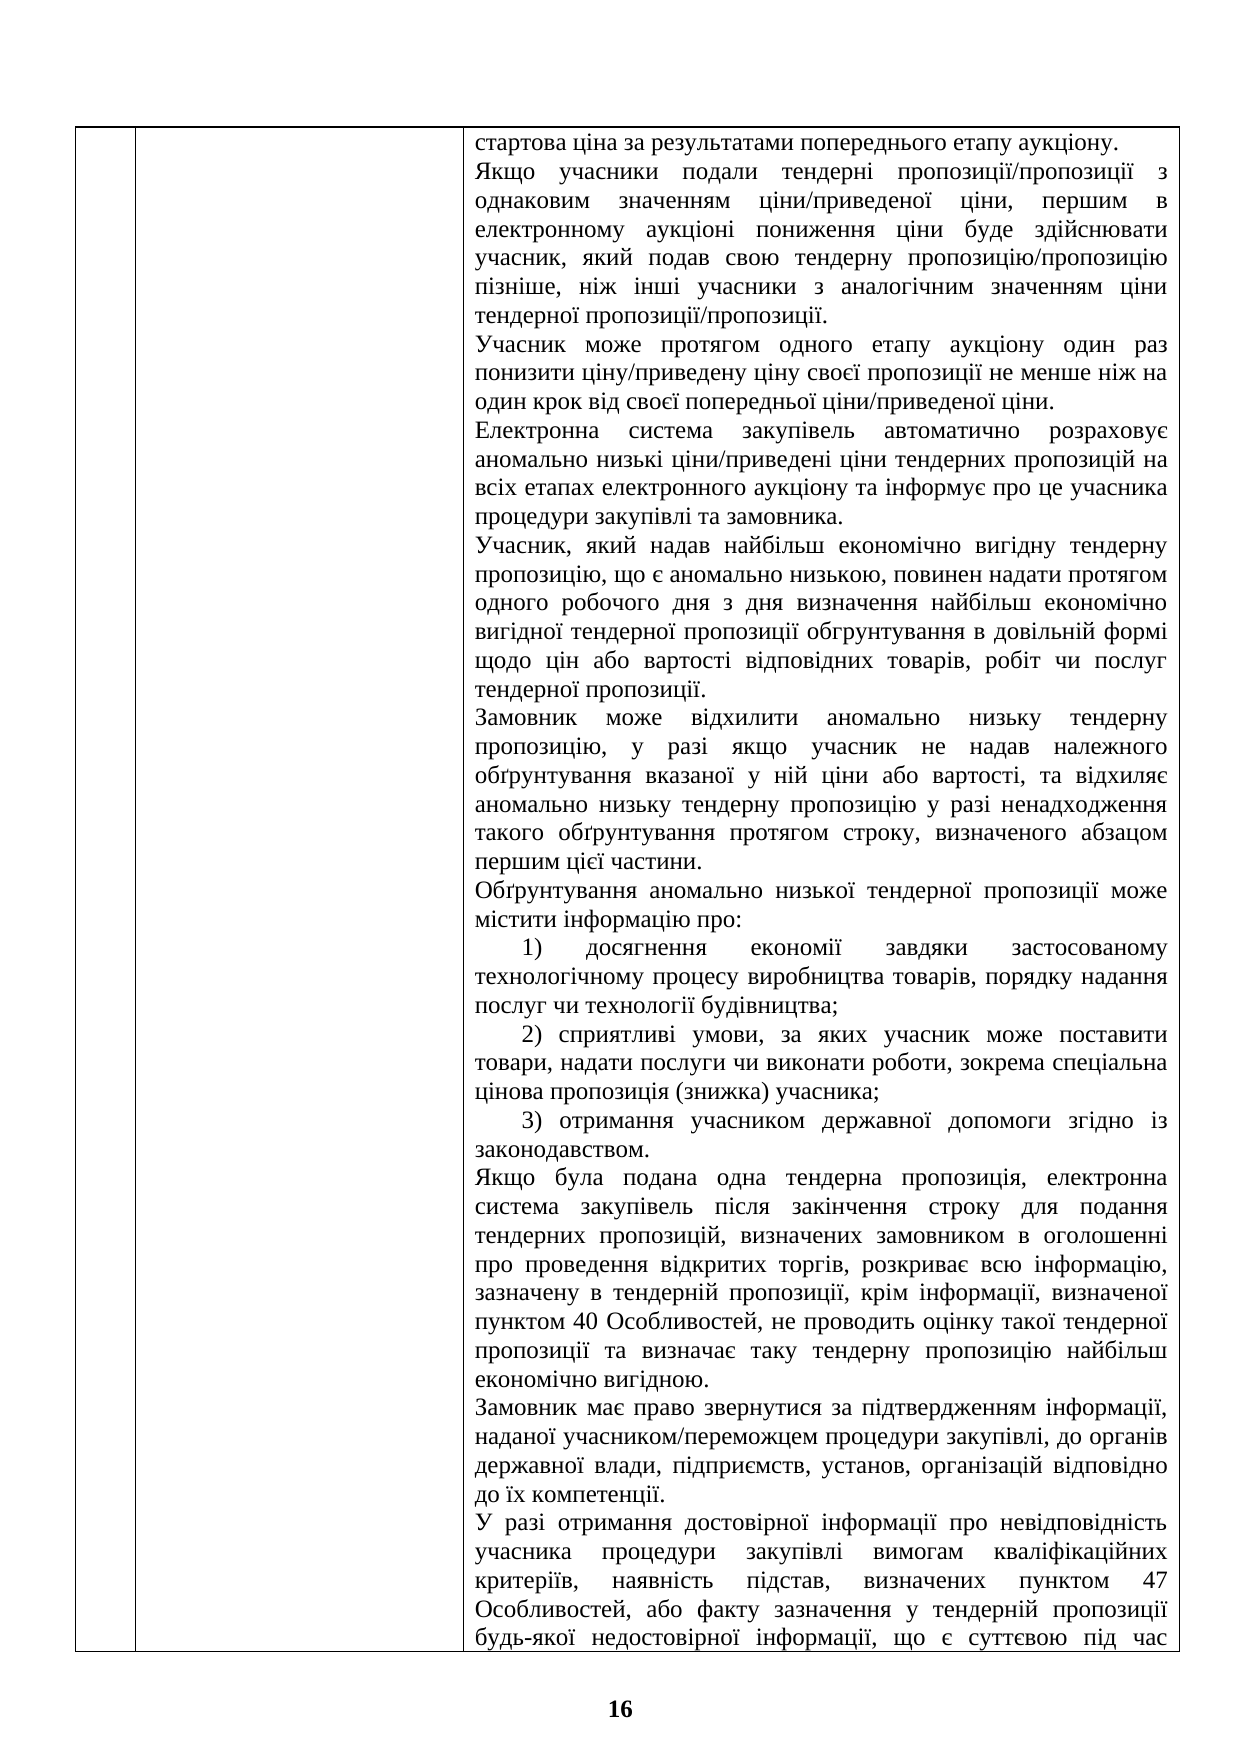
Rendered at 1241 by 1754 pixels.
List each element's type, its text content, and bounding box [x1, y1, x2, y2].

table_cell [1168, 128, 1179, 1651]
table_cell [136, 128, 463, 1651]
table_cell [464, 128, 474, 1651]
table_cell 1 [76, 128, 135, 1651]
